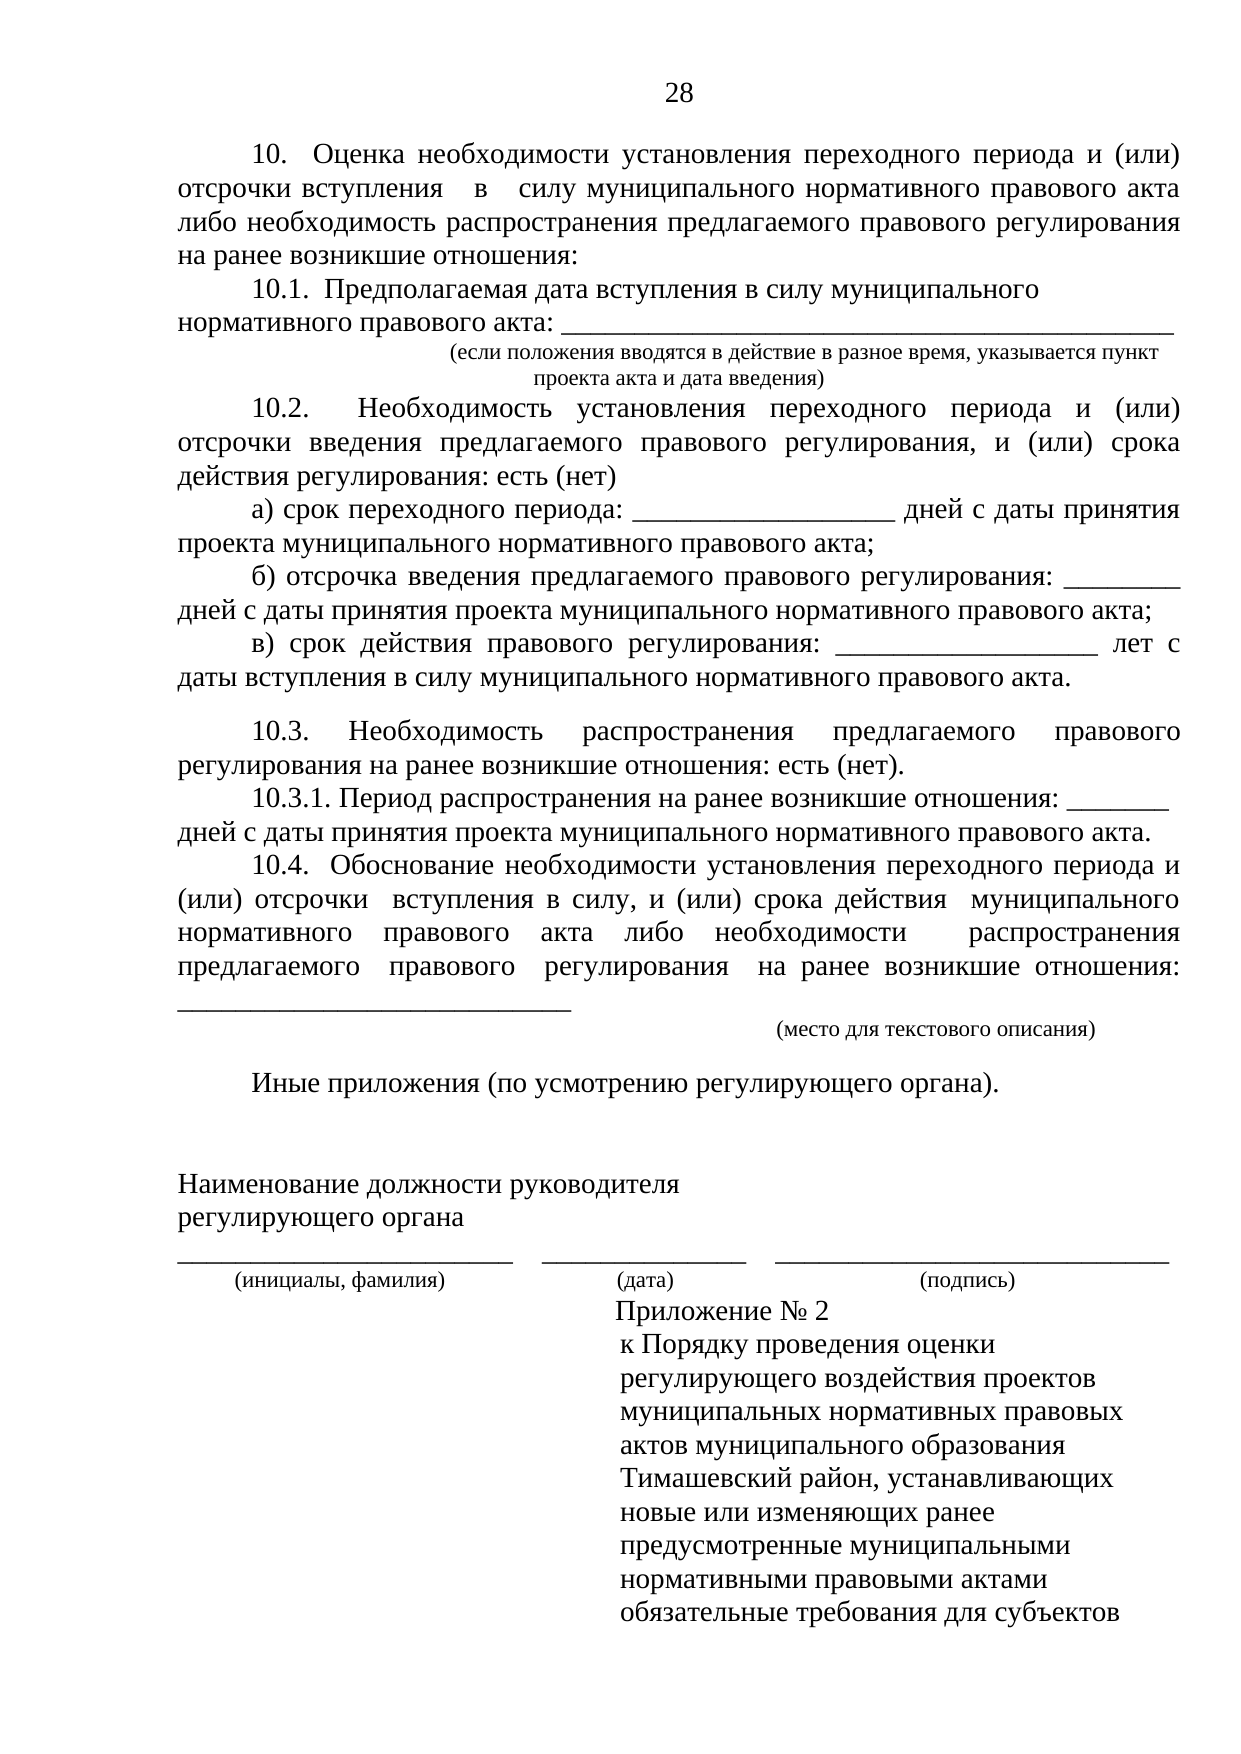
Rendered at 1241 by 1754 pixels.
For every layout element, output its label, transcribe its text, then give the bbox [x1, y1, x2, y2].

text предусмотренные муниципальными [620, 1527, 1181, 1561]
text 10.4. Обоснование необходимости установления переходного периода и (или) отсрочки вступления в силу, и (или) срока действия муниципального нормативного правового акта либо необходимости распространения предлагаемого правового регулирования на ранее возникшие отношения: ___________________________ [177, 847, 1181, 1015]
text _______________________ ______________ ___________________________ [177, 1233, 1181, 1266]
text Приложение № 2 [177, 1293, 1181, 1326]
text (инициалы, фамилия) (дата) (подпись) [177, 1266, 1181, 1293]
text нормативными правовыми актами [620, 1561, 1181, 1594]
text 10.3. Необходимость распространения предлагаемого правового регулирования на ранее возникшие отношения: есть (нет). [177, 713, 1181, 780]
text 10. Оценка необходимости установления переходного периода и (или) отсрочки вступления в силу муниципального нормативного правового акта либо необходимость распространения предлагаемого правового регулирования на ранее возникшие отношения: [177, 137, 1181, 271]
text б) отсрочка введения предлагаемого правового регулирования: ________ дней с даты принятия проекта муниципального нормативного правового акта; [177, 558, 1181, 625]
text в) срок действия правового регулирования: __________________ лет с даты вступления в силу муниципального нормативного правового акта. [177, 625, 1181, 692]
text 10.2. Необходимость установления переходного периода и (или) отсрочки введения предлагаемого правового регулирования, и (или) срока действия регулирования: есть (нет) [177, 391, 1181, 491]
text регулирующего воздействия проектов [620, 1360, 1181, 1393]
text а) срок переходного периода: __________________ дней с даты принятия проекта муниципального нормативного правового акта; [177, 491, 1181, 558]
text Наименование должности руководителя [177, 1166, 1181, 1199]
text (место для текстового описания) [177, 1015, 1181, 1041]
text новые или изменяющих ранее [620, 1494, 1181, 1527]
text к Порядку проведения оценки [620, 1326, 1181, 1360]
text 10.1. Предполагаемая дата вступления в силу муниципального нормативного правового акта: __________________________________________ [177, 271, 1181, 338]
text (если положения вводятся в действие в разное время, указывается пункт [177, 338, 1181, 364]
text обязательные требования для субъектов [620, 1594, 1181, 1628]
text 10.3.1. Период распространения на ранее возникшие отношения: _______ дней с даты принятия проекта муниципального нормативного правового акта. [177, 780, 1181, 847]
text проекта акта и дата введения) [177, 364, 1181, 391]
text регулирующего органа [177, 1199, 1181, 1233]
text актов муниципального образования [620, 1427, 1181, 1460]
text муниципальных нормативных правовых [620, 1393, 1181, 1427]
text Тимашевский район, устанавливающих [620, 1460, 1181, 1494]
text Иные приложения (по усмотрению регулирующего органа). [177, 1065, 1181, 1099]
